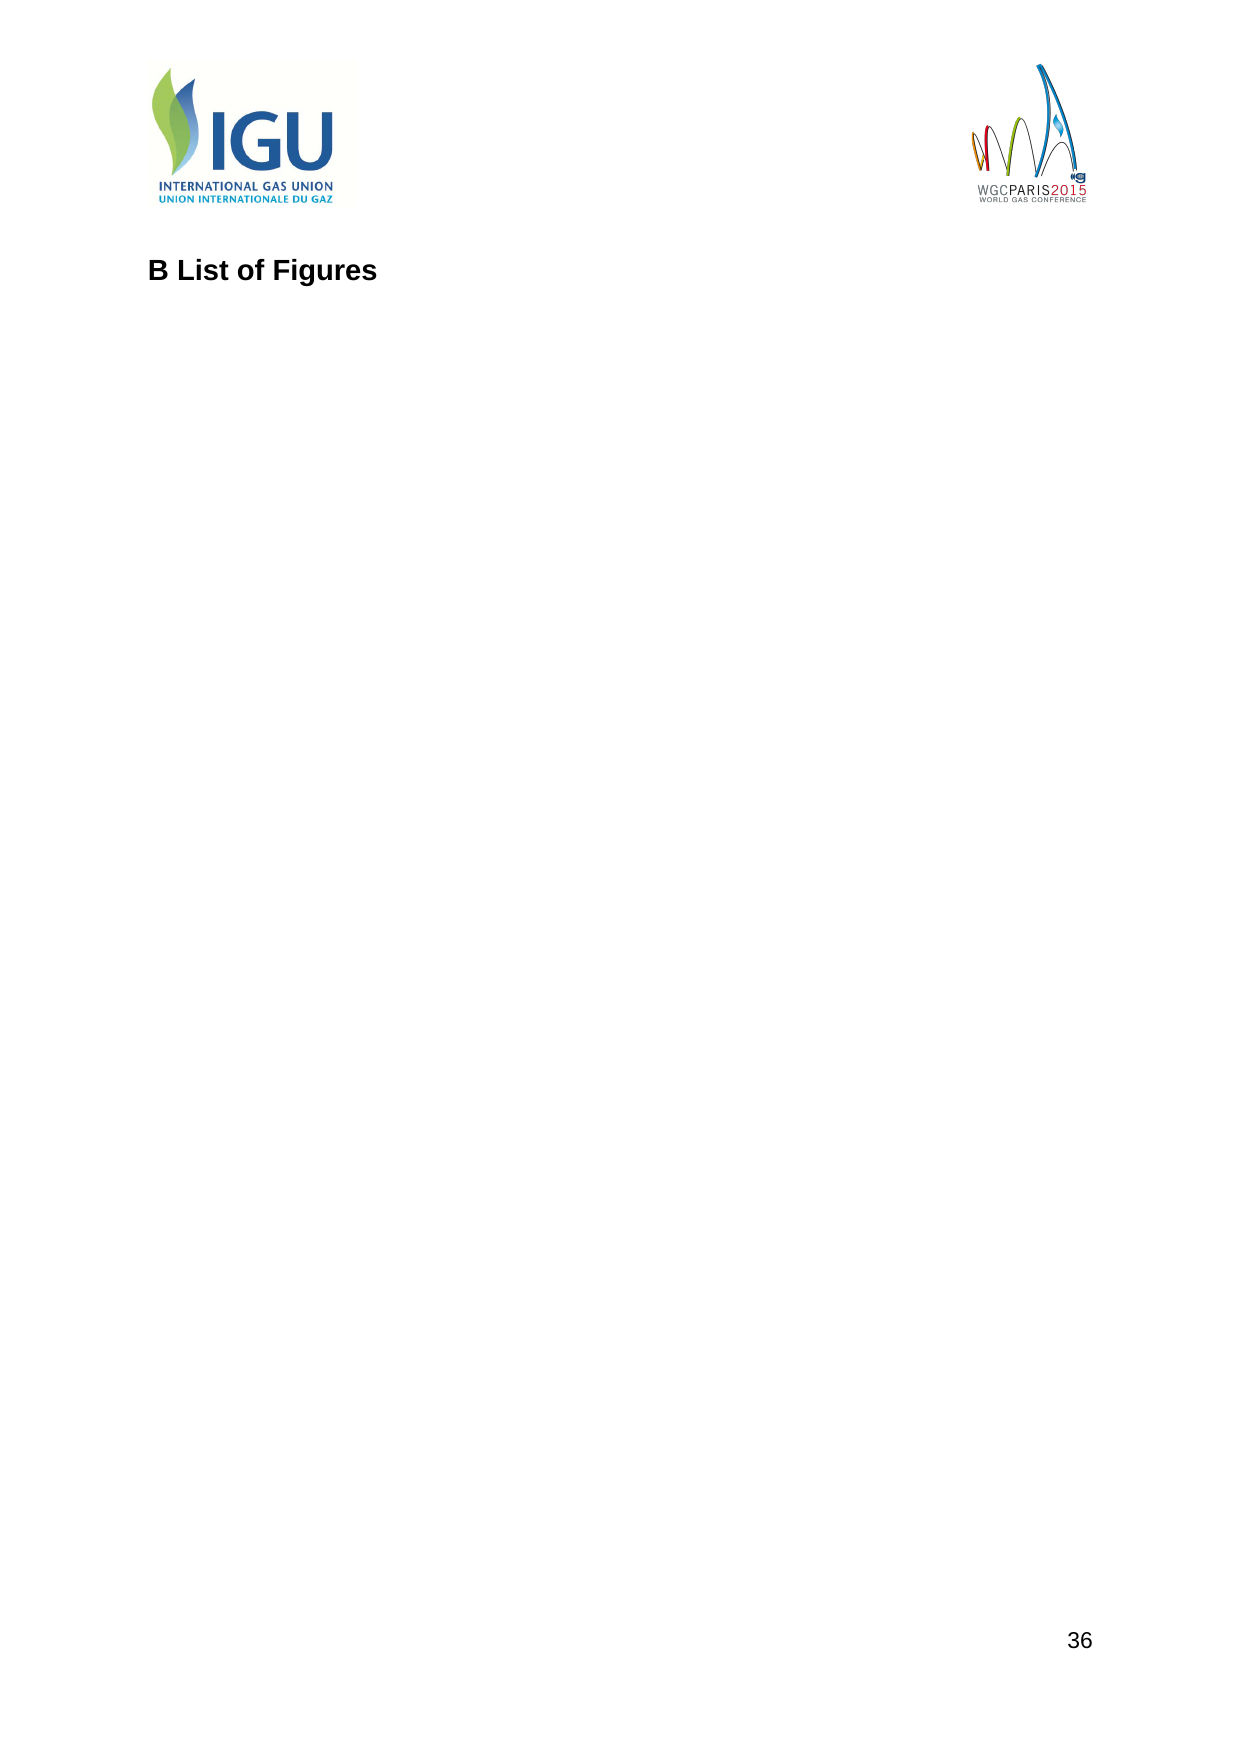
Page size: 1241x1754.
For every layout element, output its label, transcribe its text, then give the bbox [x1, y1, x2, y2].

subtitle B List of Figures [148, 253, 1092, 286]
picture [964, 59, 1093, 208]
